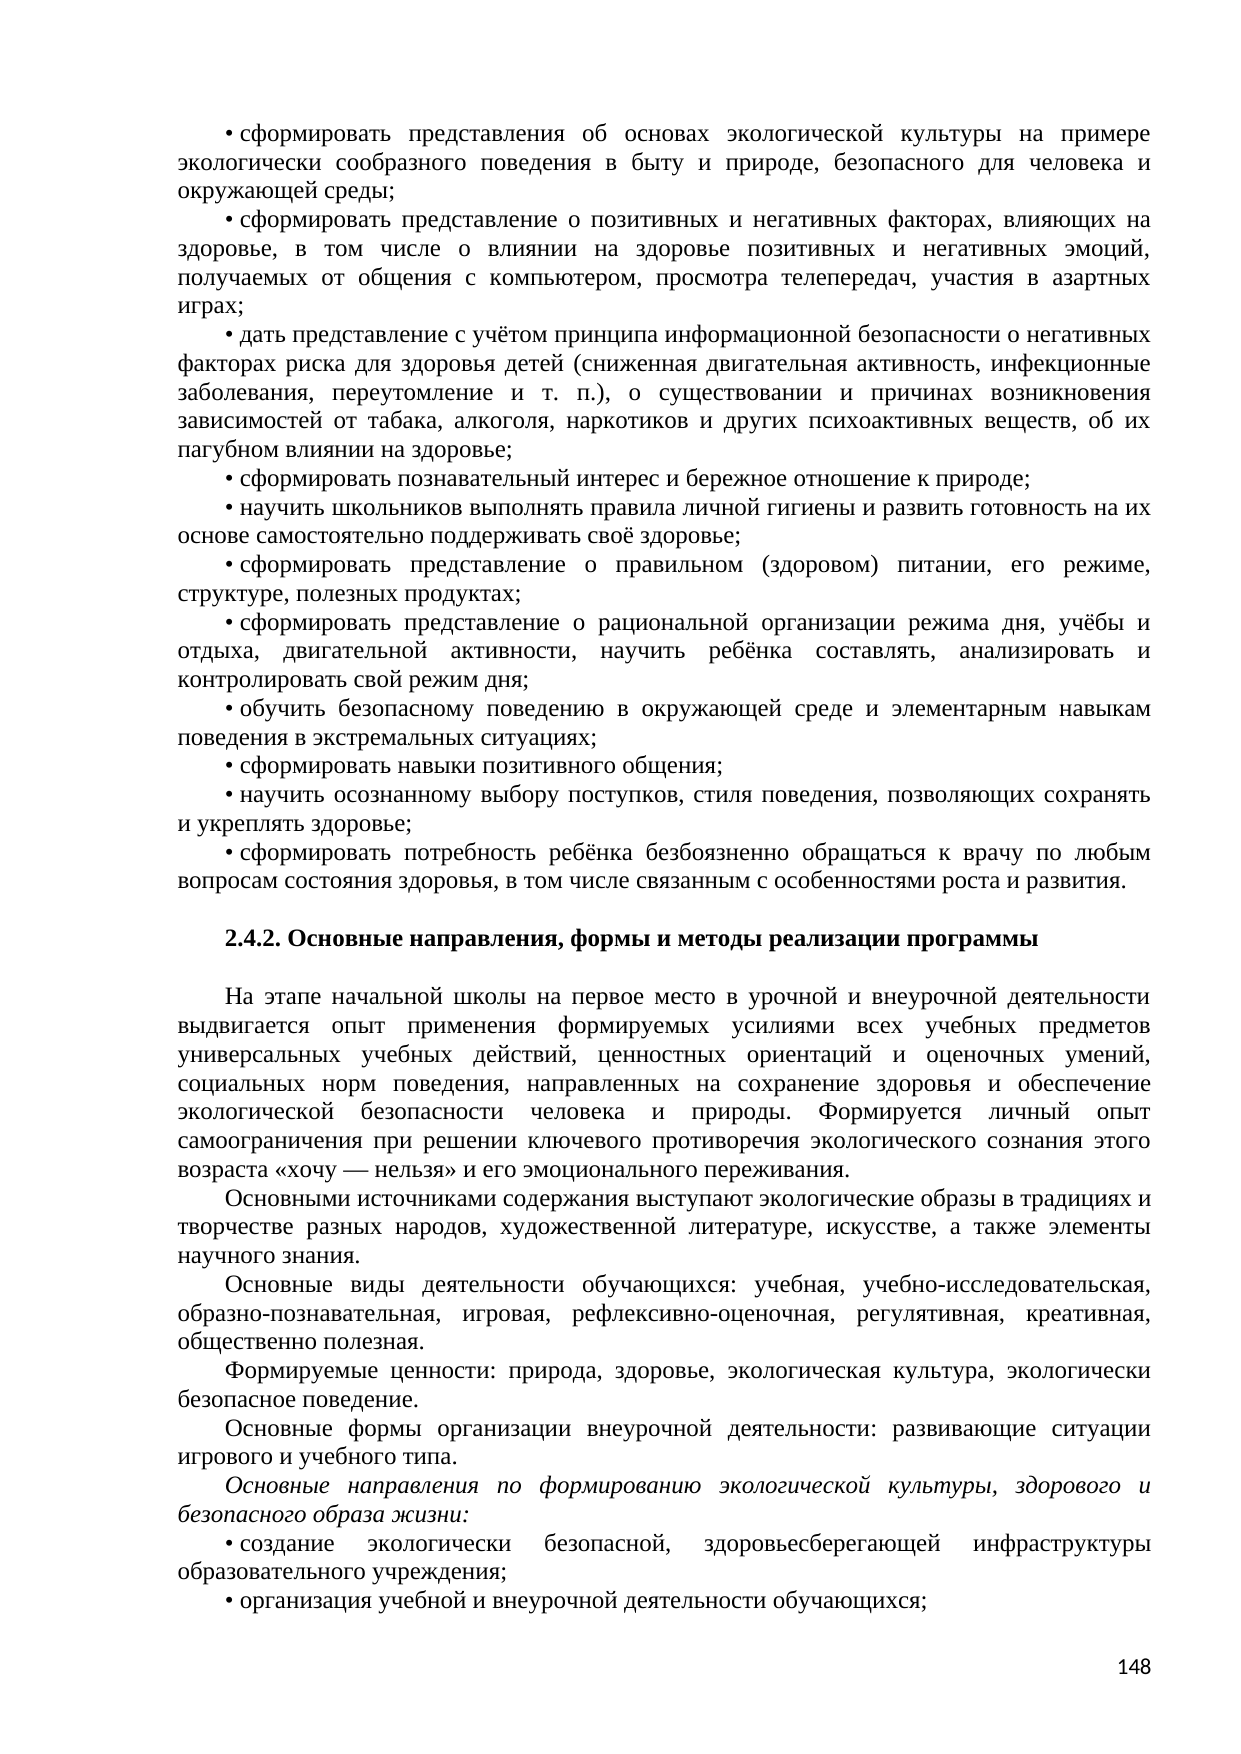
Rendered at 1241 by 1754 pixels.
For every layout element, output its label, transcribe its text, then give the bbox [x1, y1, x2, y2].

text • сформировать познавательный интерес и бережное отношение к природе; [177, 463, 1152, 492]
text Основные формы организации внеурочной деятельности: развивающие ситуации игрового и учебного типа. [177, 1413, 1152, 1470]
text Основными источниками содержания выступают экологические образы в традициях и творчестве разных народов, художественной литературе, искусстве, а также элементы научного знания. [177, 1183, 1152, 1269]
text На этапе начальной школы на первое место в урочной и внеурочной деятельности выдвигается опыт применения формируемых усилиями всех учебных предметов универсальных учебных действий, ценностных ориентаций и оценочных умений, социальных норм поведения, направленных на сохранение здоровья и обеспечение экологической безопасности человека и природы. Формируется личный опыт самоограничения при решении ключевого противоречия экологического сознания этого возраста «хочу — нельзя» и его эмоционального переживания. [177, 981, 1152, 1183]
text • научить осознанному выбору поступков, стиля поведения, позволяющих сохранять и укреплять здоровье; [177, 779, 1152, 837]
text • сформировать представление о рациональной организации режима дня, учёбы и отдыха, двигательной активности, научить ребёнка составлять, анализировать и контролировать свой режим дня; [177, 607, 1152, 693]
text • организация учебной и внеурочной деятельности обучающихся; [177, 1585, 1152, 1614]
text • обучить безопасному поведению в окружающей среде и элементарным навыкам поведения в экстремальных ситуациях; [177, 693, 1152, 751]
text Формируемые ценности: природа, здоровье, экологическая культура, экологически безопасное поведение. [177, 1355, 1152, 1413]
text • сформировать навыки позитивного общения; [177, 751, 1152, 779]
text • дать представление с учётом принципа информационной безопасности о негативных факторах риска для здоровья детей (сниженная двигательная активность, инфекционные заболевания, переутомление и т. п.), о существовании и причинах возникновения зависимостей от табака, алкоголя, наркотиков и других психоактивных веществ, об их пагубном влиянии на здоровье; [177, 319, 1152, 463]
text Основные виды деятельности обучающихся: учебная, учебно-исследовательская, образно-познавательная, игровая, рефлексивно-оценочная, регулятивная, креативная, общественно полезная. [177, 1269, 1152, 1355]
text Основные направления по формированию экологической культуры, здорового и безопасного образа жизни: [177, 1470, 1152, 1528]
text • сформировать представление о позитивных и негативных факторах, влияющих на здоровье, в том числе о влиянии на здоровье позитивных и негативных эмоций, получаемых от общения с компьютером, просмотра телепередач, участия в азартных играх; [177, 204, 1152, 319]
text • научить школьников выполнять правила личной гигиены и развить готовность на их основе самостоятельно поддерживать своё здоровье; [177, 492, 1152, 549]
text • создание экологически безопасной, здоровьесберегающей инфраструктуры образовательного учреждения; [177, 1528, 1152, 1585]
text • сформировать представление о правильном (здоровом) питании, его режиме, структуре, полезных продуктах; [177, 549, 1152, 607]
text • сформировать представления об основах экологической культуры на примере экологически сообразного поведения в быту и природе, безопасного для человека и окружающей среды; [177, 118, 1152, 204]
text 2.4.2. Основные направления, формы и методы реализации программы [177, 923, 1152, 952]
text • сформировать потребность ребёнка безбоязненно обращаться к врачу по любым вопросам состояния здоровья, в том числе связанным с особенностями роста и развития. [177, 837, 1152, 894]
